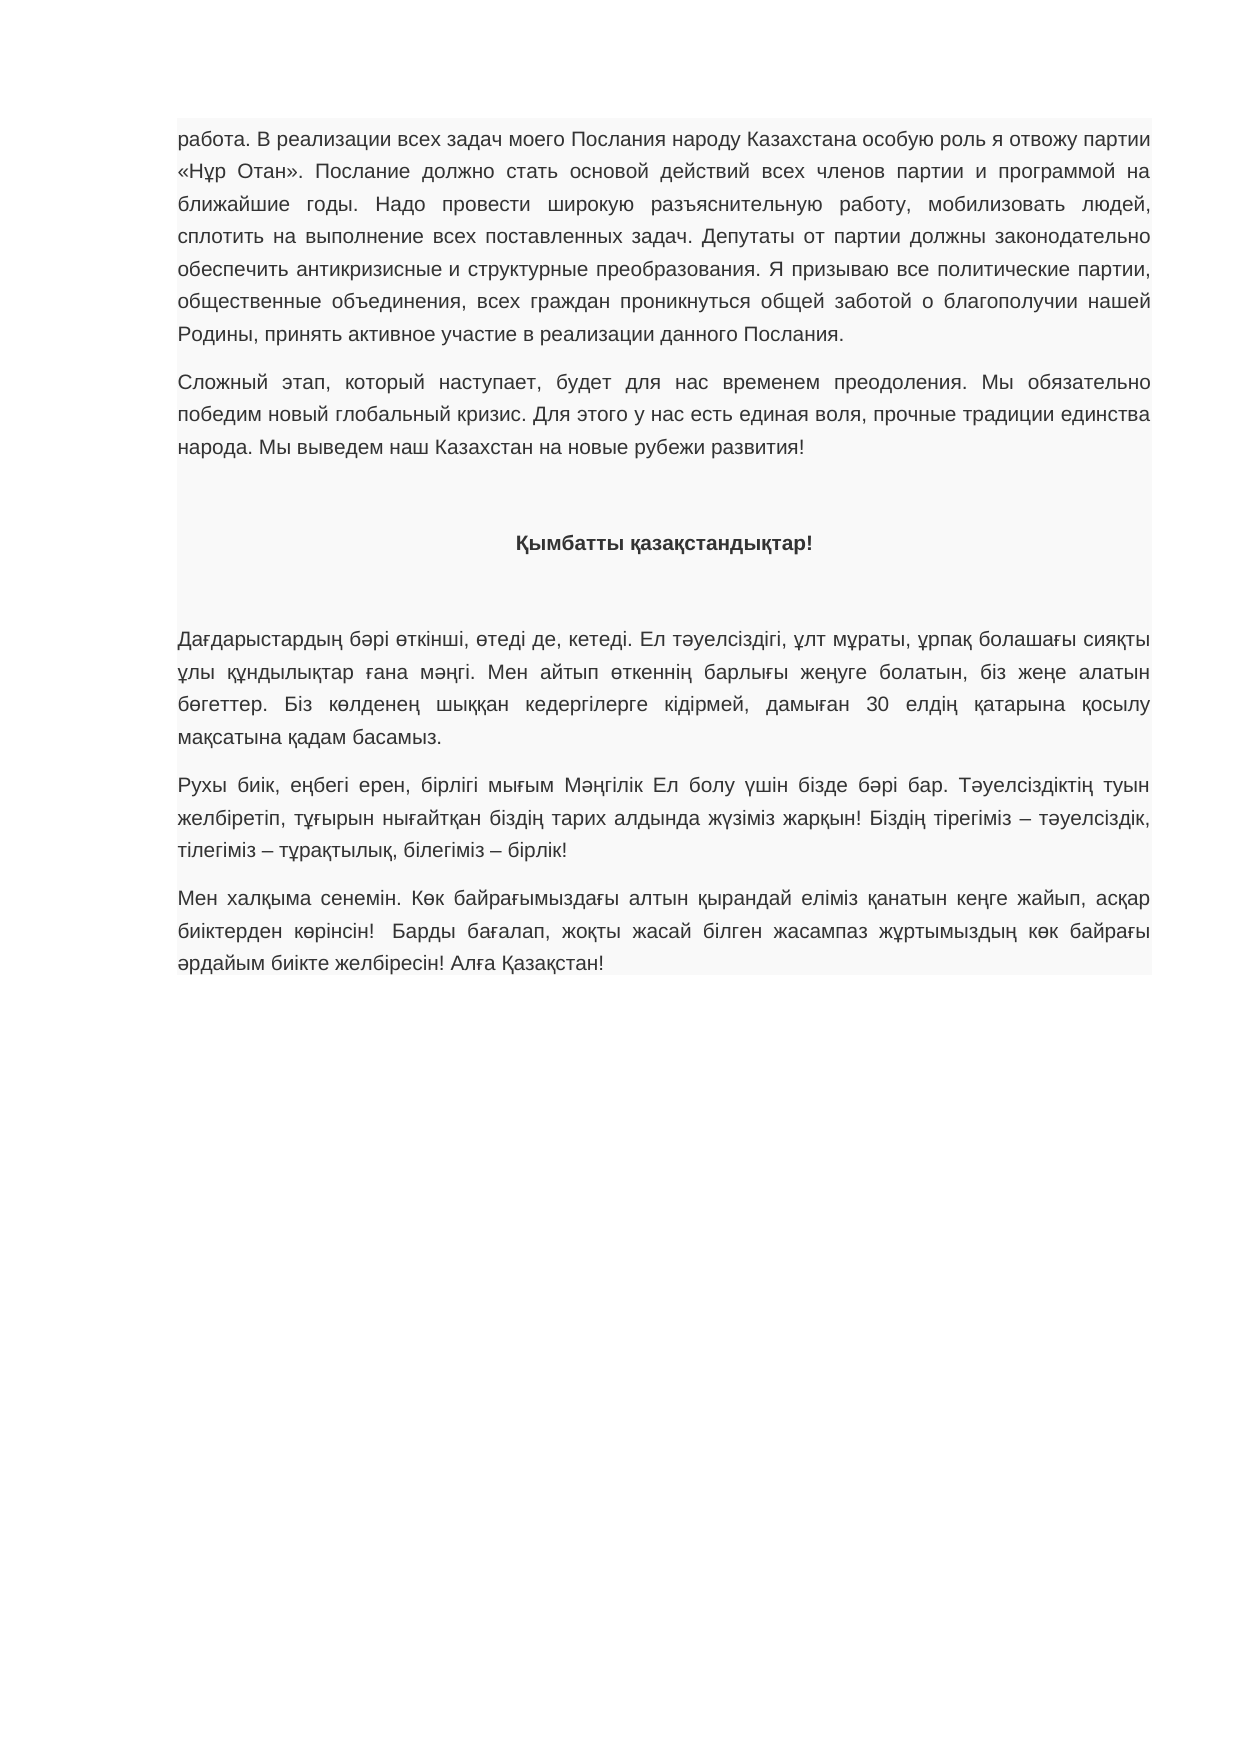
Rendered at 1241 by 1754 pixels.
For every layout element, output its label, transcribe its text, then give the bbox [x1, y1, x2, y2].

text Сложный этап, который наступает, будет для нас временем преодоления. Мы обязательно победим новый глобальный кризис. Для этого у нас есть единая воля, прочные традиции единства народа. Мы выведем наш Казахстан на новые рубежи развития! [177, 361, 1152, 459]
text Рухы биік, еңбегі ерен, бірлігі мығым Мәңгілік Ел болу үшін бізде бәрі бар. Тәуелсіздіктің туын желбіретіп, тұғырын нығайтқан біздің тарих алдында жүзіміз жарқын! Біздің тірегіміз – тәуелсіздік, тілегіміз – тұрақтылық, білегіміз – бірлік! [177, 764, 1152, 862]
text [177, 118, 1152, 346]
text Қымбатты қазақстандықтар! [177, 522, 1152, 555]
text Дағдарыстардың бәрі өткінші, өтеді де, кетеді. Ел тәуелсіздігі, ұлт мұраты, ұрпақ болашағы сияқты ұлы құндылықтар ғана мәңгі. Мен айтып өткеннің барлығы жеңуге болатын, біз жеңе алатын бөгеттер. Біз көлденең шыққан кедергілерге кідірмей, дамыған 30 елдің қатарына қосылу мақсатына қадам басамыз. [177, 619, 1152, 749]
text Мен халқыма сенемін. Көк байрағымыздағы алтын қырандай еліміз қанатын кеңге жайып, асқар биіктерден көрінсін! Барды бағалап, жоқты жасай білген жасампаз жұртымыздың көк байрағы әрдайым биікте желбіресін! Алға Қазақстан! [177, 877, 1152, 975]
